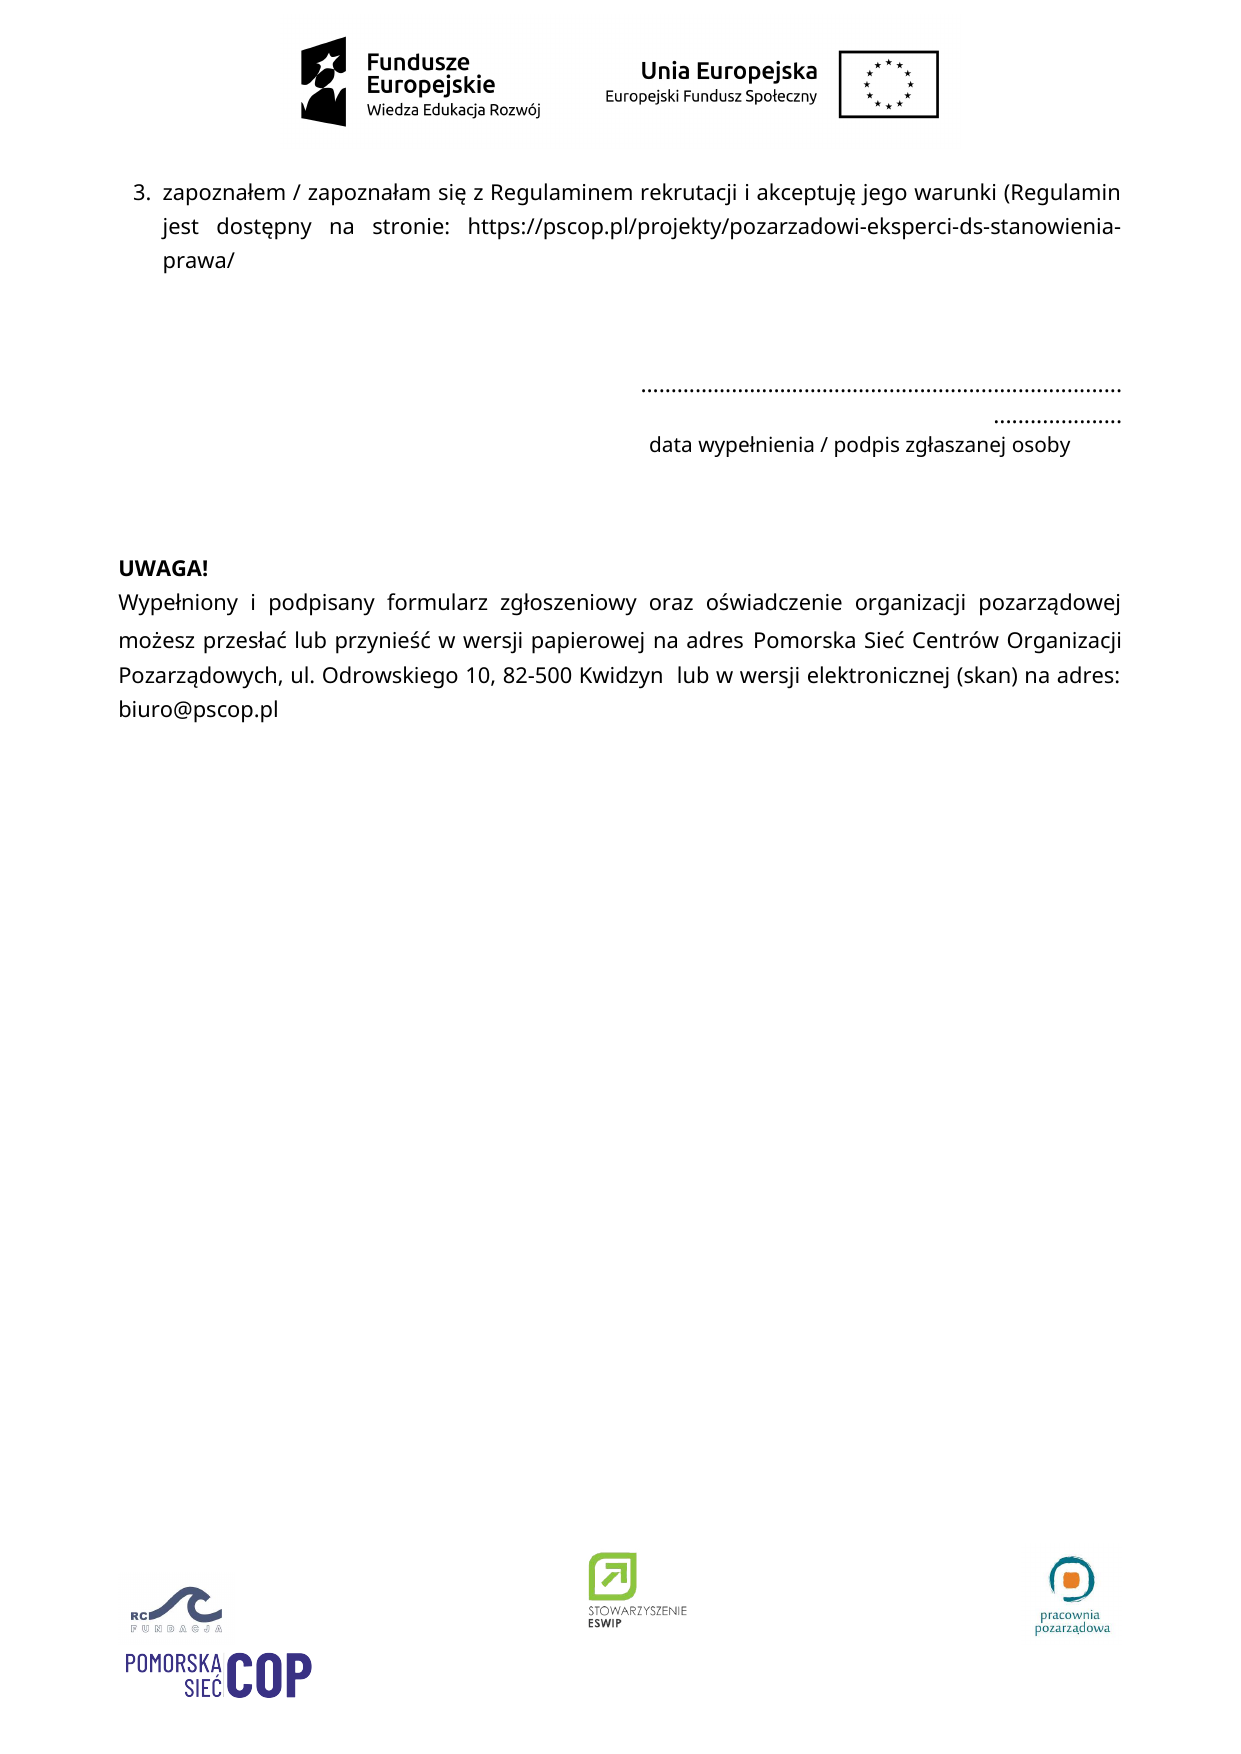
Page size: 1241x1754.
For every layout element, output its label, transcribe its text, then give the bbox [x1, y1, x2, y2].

text data wypełnienia / podpis zgłaszanej osoby [118, 430, 1122, 459]
picture [118, 1572, 318, 1707]
picture [1021, 1543, 1123, 1645]
list zapoznałem / zapoznałam się z Regulaminem rekrutacji i akceptuję jego warunki (Regulamin jest dostępny na stronie: https://pscop.pl/projekty/pozarzadowi-eksperci-ds-stanowienia-prawa/ [133, 177, 1122, 275]
picture [279, 14, 961, 149]
picture [582, 1535, 692, 1645]
text Wypełniony i podpisany formularz zgłoszeniowy oraz oświadczenie organizacji pozarządowej możesz przesłać lub przynieść w wersji papierowej na adres Pomorska Sieć Centrów Organizacji Pozarządowych, ul. Odrowskiego 10, 82-500 Kwidzyn lub w wersji elektronicznej (skan) na adres: biuro@pscop.pl [118, 587, 1122, 724]
text ………………………………................................................................ [561, 368, 1122, 430]
text UWAGA! [118, 553, 1122, 582]
